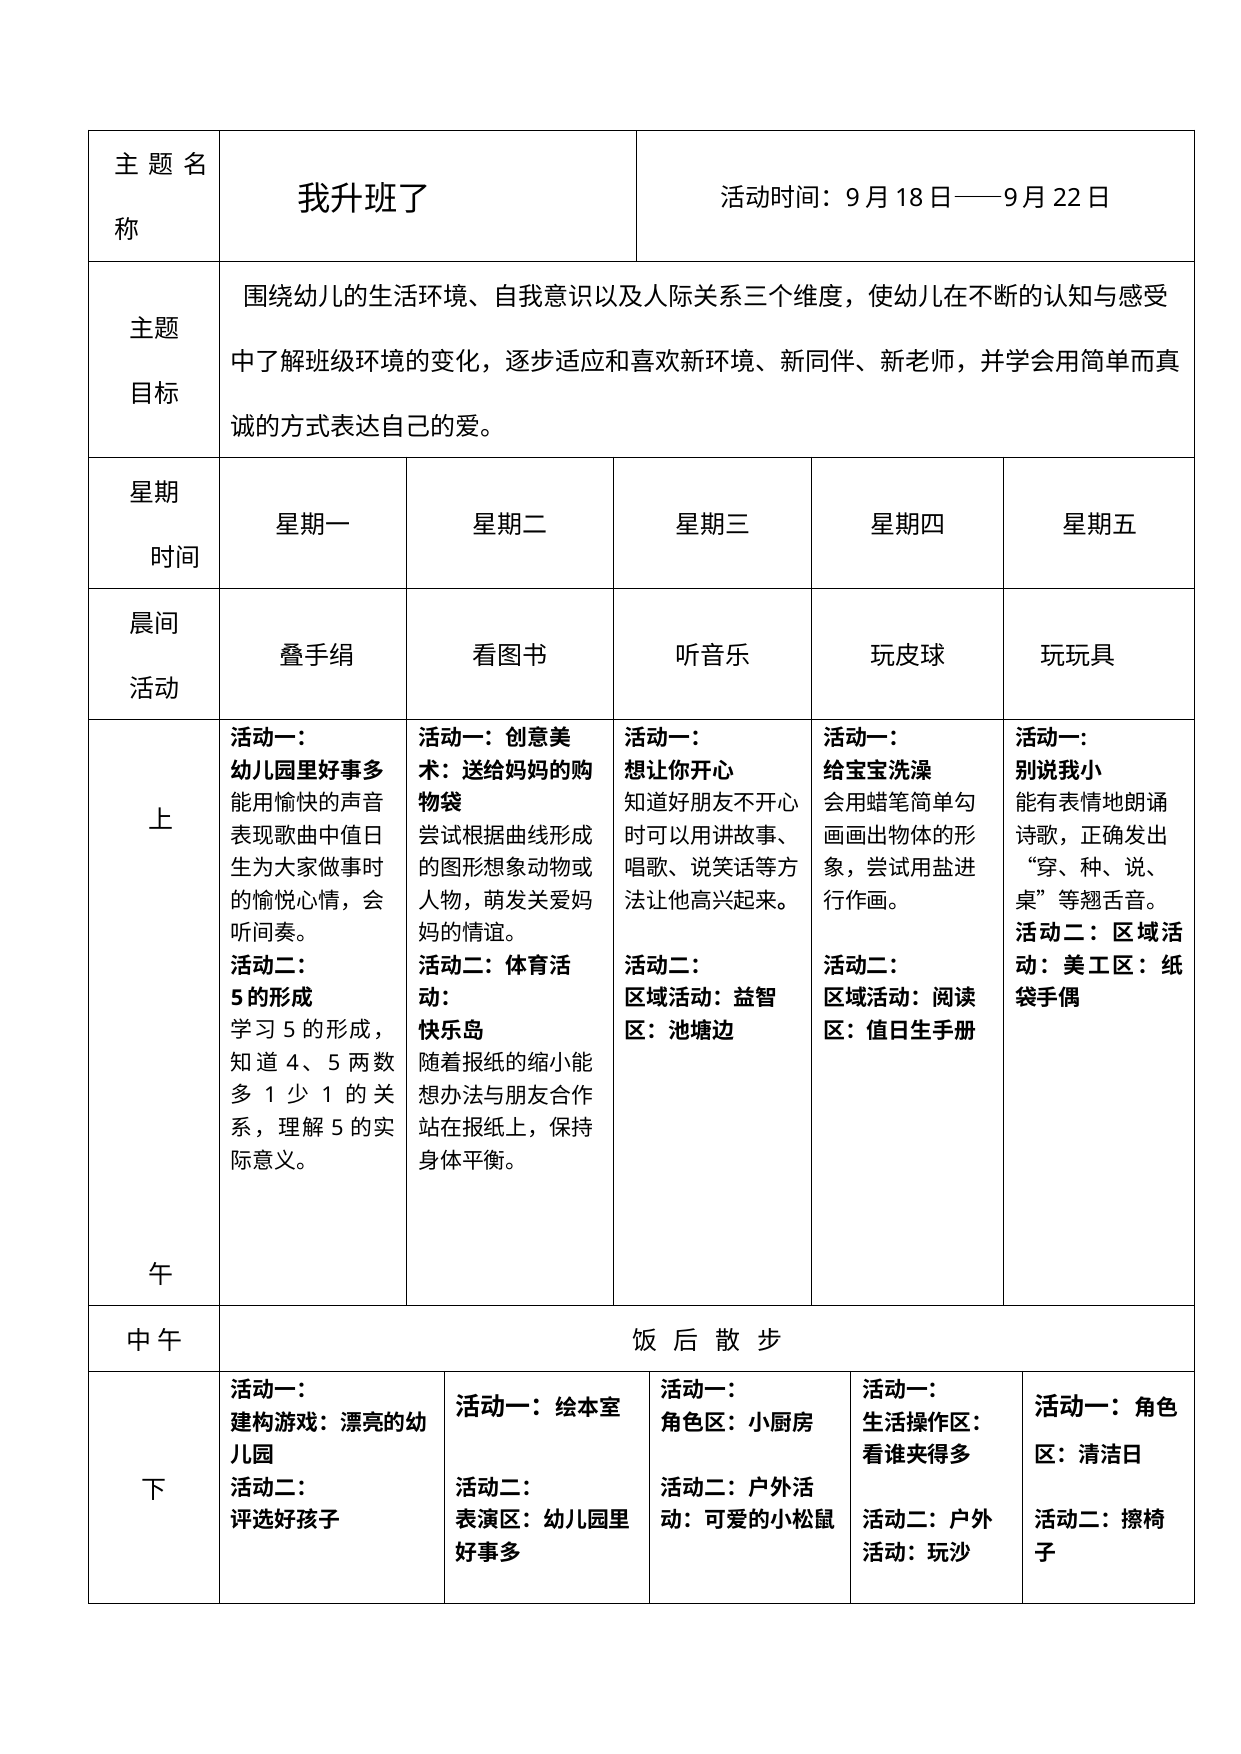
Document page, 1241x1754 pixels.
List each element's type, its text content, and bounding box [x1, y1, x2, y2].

table_header 中二班班第二周教学计划 [407, 458, 613, 588]
table_header 中二班班第二周教学计划 [407, 720, 613, 1305]
table_header 中二班班第二周教学计划 [220, 1372, 444, 1603]
table_header 中二班班第二周教学计划 [89, 262, 219, 457]
table_header 中二班班第二周教学计划 [220, 720, 406, 1305]
table_header 中二班班第二周教学计划 [89, 1306, 219, 1371]
table_header 中二班班第二周教学计划 [220, 1306, 1194, 1371]
table_header 中二班班第二周教学计划 [220, 589, 406, 719]
table_header 中二班班第二周教学计划 [89, 720, 219, 1305]
table_header 中二班班第二周教学计划 [851, 1372, 1022, 1603]
table_header 中二班班第二周教学计划 [1023, 1372, 1194, 1603]
table_header 中二班班第二周教学计划 [220, 458, 406, 588]
table_header 中二班班第二周教学计划 [812, 720, 1003, 1305]
table_header 中二班班第二周教学计划 [220, 262, 1194, 457]
table_header 中二班班第二周教学计划 [445, 1372, 649, 1603]
table_header 中二班班第二周教学计划 [1004, 589, 1194, 719]
table_header 中二班班第二周教学计划 [89, 1372, 219, 1603]
table_header 中二班班第二周教学计划 [1004, 458, 1194, 588]
table_header 中二班班第二周教学计划 [220, 131, 636, 261]
table_header 中二班班第二周教学计划 [614, 458, 811, 588]
table_header 中二班班第二周教学计划 [637, 131, 1194, 261]
table_header 中二班班第二周教学计划 [812, 589, 1003, 719]
table_header 中二班班第二周教学计划 [89, 589, 219, 719]
table_header 中二班班第二周教学计划 [89, 131, 219, 261]
table_header 中二班班第二周教学计划 [614, 720, 811, 1305]
table_header 中二班班第二周教学计划 [407, 589, 613, 719]
table_header 中二班班第二周教学计划 [614, 589, 811, 719]
table_header 中二班班第二周教学计划 [89, 458, 219, 588]
table_header 中二班班第二周教学计划 [1004, 720, 1194, 1305]
table_header 中二班班第二周教学计划 [650, 1372, 850, 1603]
table_header 中二班班第二周教学计划 [812, 458, 1003, 588]
